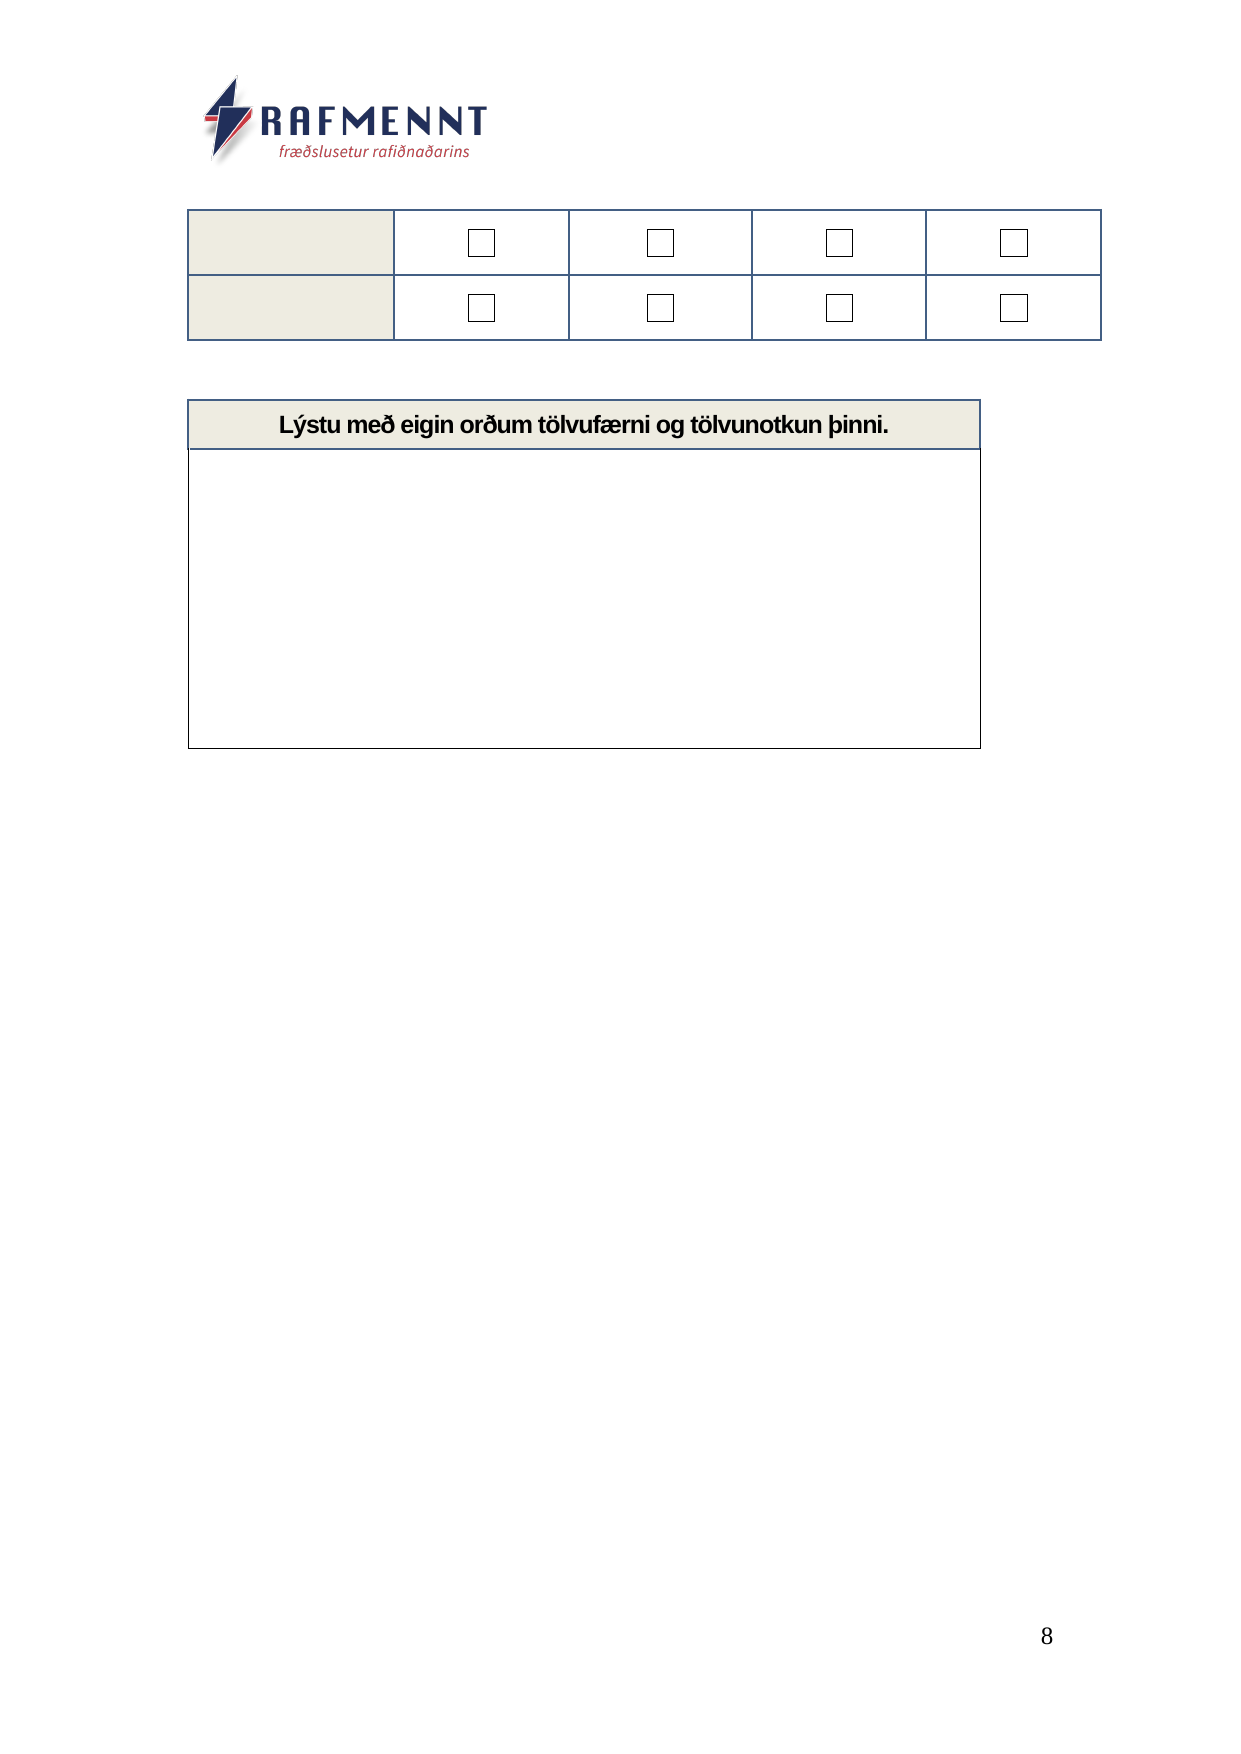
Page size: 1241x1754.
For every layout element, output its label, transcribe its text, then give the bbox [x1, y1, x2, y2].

table_cell [927, 276, 1100, 339]
table_cell [189, 276, 393, 339]
table_header Lýstu með eigin orðum tölvufærni og tölvunotkun þinni. [189, 401, 979, 448]
table_cell [189, 211, 393, 274]
table_cell [189, 449, 980, 747]
table_cell [570, 276, 751, 339]
table_cell [570, 211, 751, 274]
table_cell [395, 211, 568, 274]
table_cell [395, 276, 568, 339]
table_cell [753, 211, 925, 274]
picture [187, 75, 496, 169]
table_cell [753, 276, 925, 339]
table_cell [927, 211, 1100, 274]
